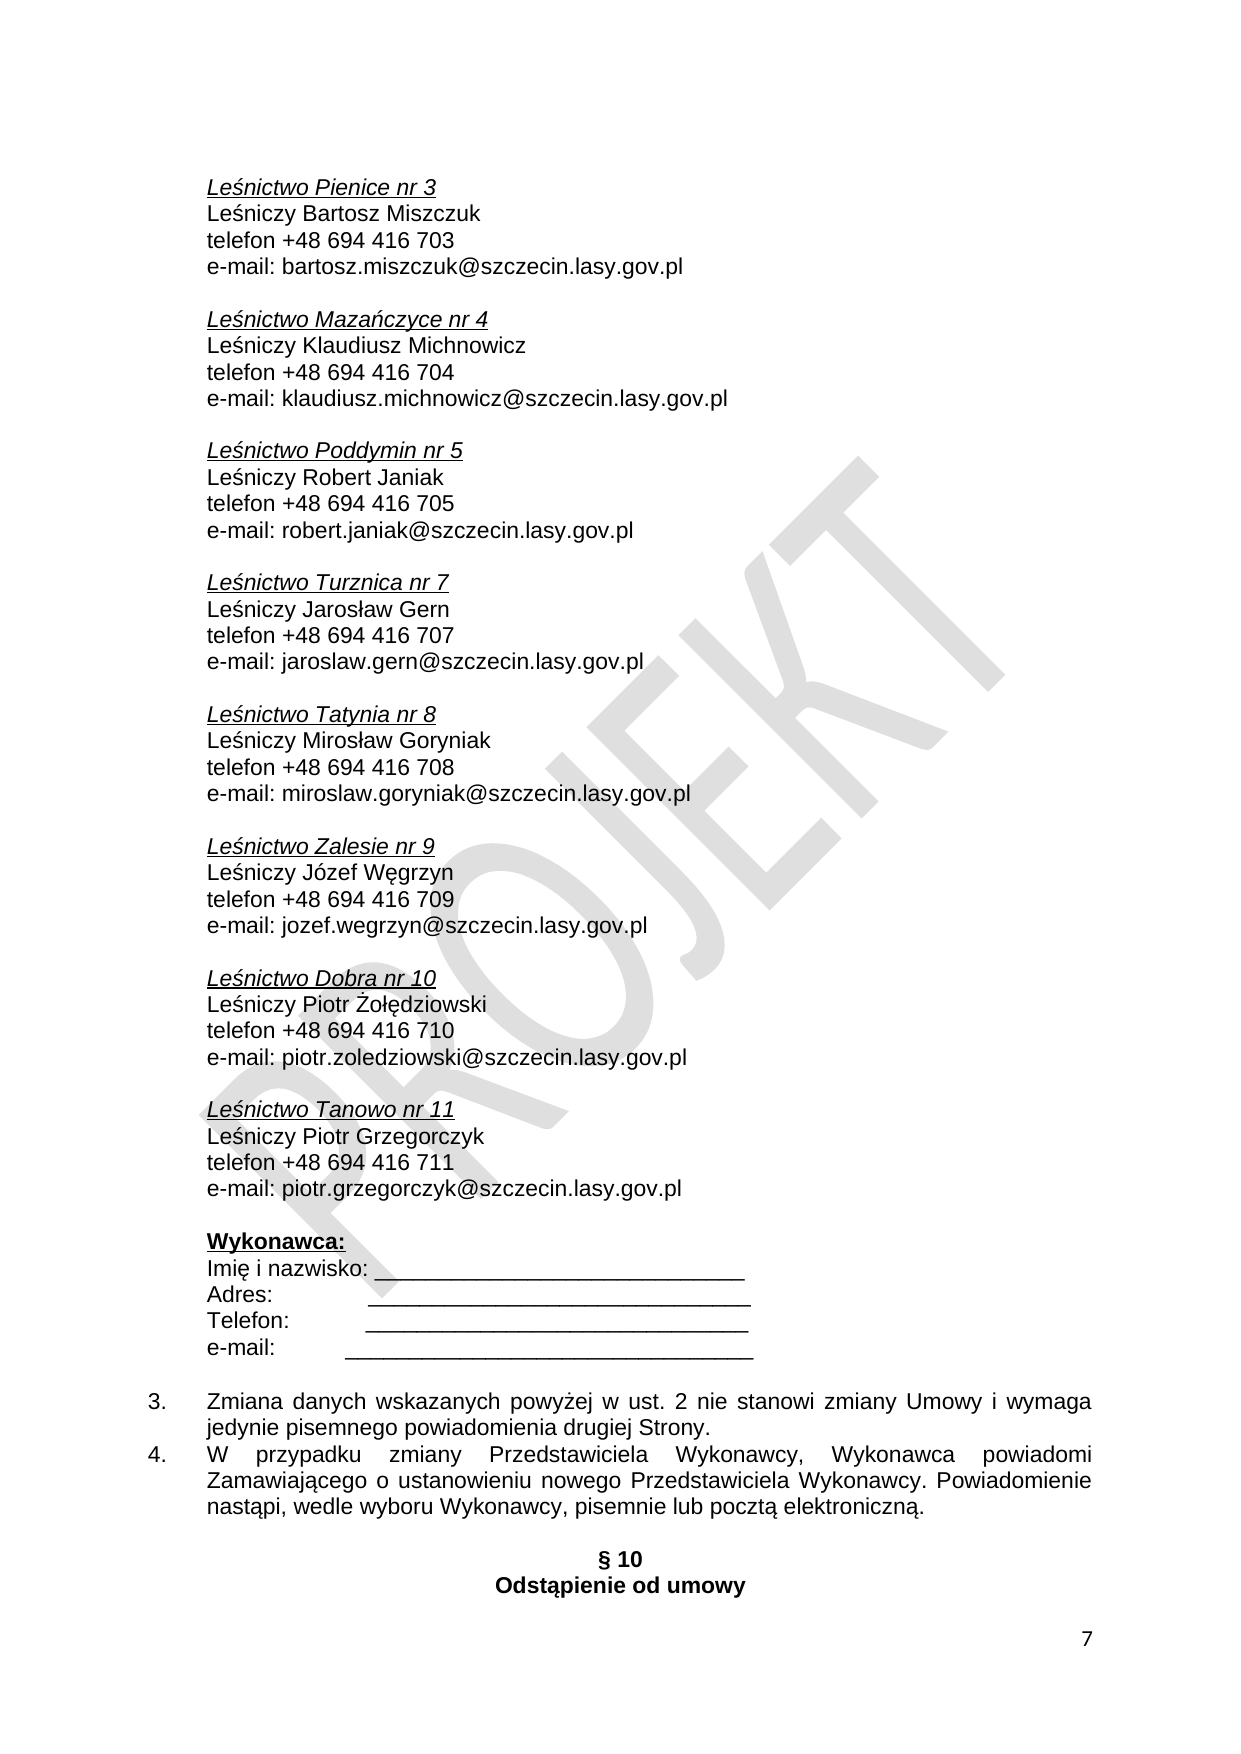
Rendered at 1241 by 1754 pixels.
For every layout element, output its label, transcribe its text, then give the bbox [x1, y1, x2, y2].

text Leśniczy Piotr Żołędziowski [207, 991, 1093, 1017]
text § 10 [148, 1546, 1093, 1572]
text Leśnictwo Poddymin nr 5 [207, 437, 1093, 464]
text Leśniczy Mirosław Goryniak [207, 727, 1093, 754]
text telefon +48 694 416 705 [207, 490, 1093, 517]
text telefon +48 694 416 708 [207, 754, 1093, 780]
list W przypadku zmiany Przedstawiciela Wykonawcy, Wykonawca powiadomi Zamawiającego o ustanowieniu nowego Przedstawiciela Wykonawcy. Powiadomienie nastąpi, wedle wyboru Wykonawcy, pisemnie lub pocztą elektroniczną. [148, 1441, 1093, 1520]
text e-mail: jozef.wegrzyn@szczecin.lasy.gov.pl [207, 912, 1093, 938]
text e-mail: miroslaw.goryniak@szczecin.lasy.gov.pl [207, 780, 1093, 806]
text e-mail: piotr.grzegorczyk@szczecin.lasy.gov.pl [207, 1175, 1093, 1202]
text telefon +48 694 416 703 [207, 227, 1093, 253]
text Imię i nazwisko: _____________________________ [207, 1254, 1093, 1281]
text Leśnictwo Tatynia nr 8 [207, 701, 1093, 727]
text e-mail: piotr.zoledziowski@szczecin.lasy.gov.pl [207, 1044, 1093, 1070]
text Leśniczy Jarosław Gern [207, 596, 1093, 622]
text Leśniczy Robert Janiak [207, 464, 1093, 490]
text Leśnictwo Turznica nr 7 [207, 569, 1093, 596]
text Leśniczy Bartosz Miszczuk [207, 200, 1093, 227]
text Telefon: ______________________________ [207, 1307, 1093, 1333]
text e-mail: robert.janiak@szczecin.lasy.gov.pl [207, 517, 1093, 543]
text telefon +48 694 416 710 [207, 1017, 1093, 1044]
list Zmiana danych wskazanych powyżej w ust. 2 nie stanowi zmiany Umowy i wymaga jedynie pisemnego powiadomienia drugiej Strony. [148, 1388, 1093, 1441]
text telefon +48 694 416 711 [207, 1149, 1093, 1175]
text e-mail: klaudiusz.michnowicz@szczecin.lasy.gov.pl [207, 385, 1093, 411]
text telefon +48 694 416 704 [207, 358, 1093, 385]
text telefon +48 694 416 709 [207, 886, 1093, 912]
text Leśniczy Klaudiusz Michnowicz [207, 332, 1093, 358]
text telefon +48 694 416 707 [207, 622, 1093, 648]
text e-mail: bartosz.miszczuk@szczecin.lasy.gov.pl [207, 253, 1093, 279]
text Leśnictwo Mazańczyce nr 4 [207, 306, 1093, 332]
text Leśniczy Józef Węgrzyn [207, 859, 1093, 886]
text Odstąpienie od umowy [148, 1572, 1093, 1599]
text Wykonawca: [207, 1228, 1093, 1254]
text e-mail: jaroslaw.gern@szczecin.lasy.gov.pl [207, 648, 1093, 675]
text Leśnictwo Tanowo nr 11 [207, 1096, 1093, 1123]
text Leśniczy Piotr Grzegorczyk [207, 1123, 1093, 1149]
text Leśnictwo Pienice nr 3 [207, 148, 1093, 200]
text Leśnictwo Zalesie nr 9 [207, 833, 1093, 859]
text Adres: ______________________________ [207, 1281, 1093, 1307]
text e-mail: ________________________________ [207, 1333, 1093, 1388]
text Leśnictwo Dobra nr 10 [207, 964, 1093, 991]
